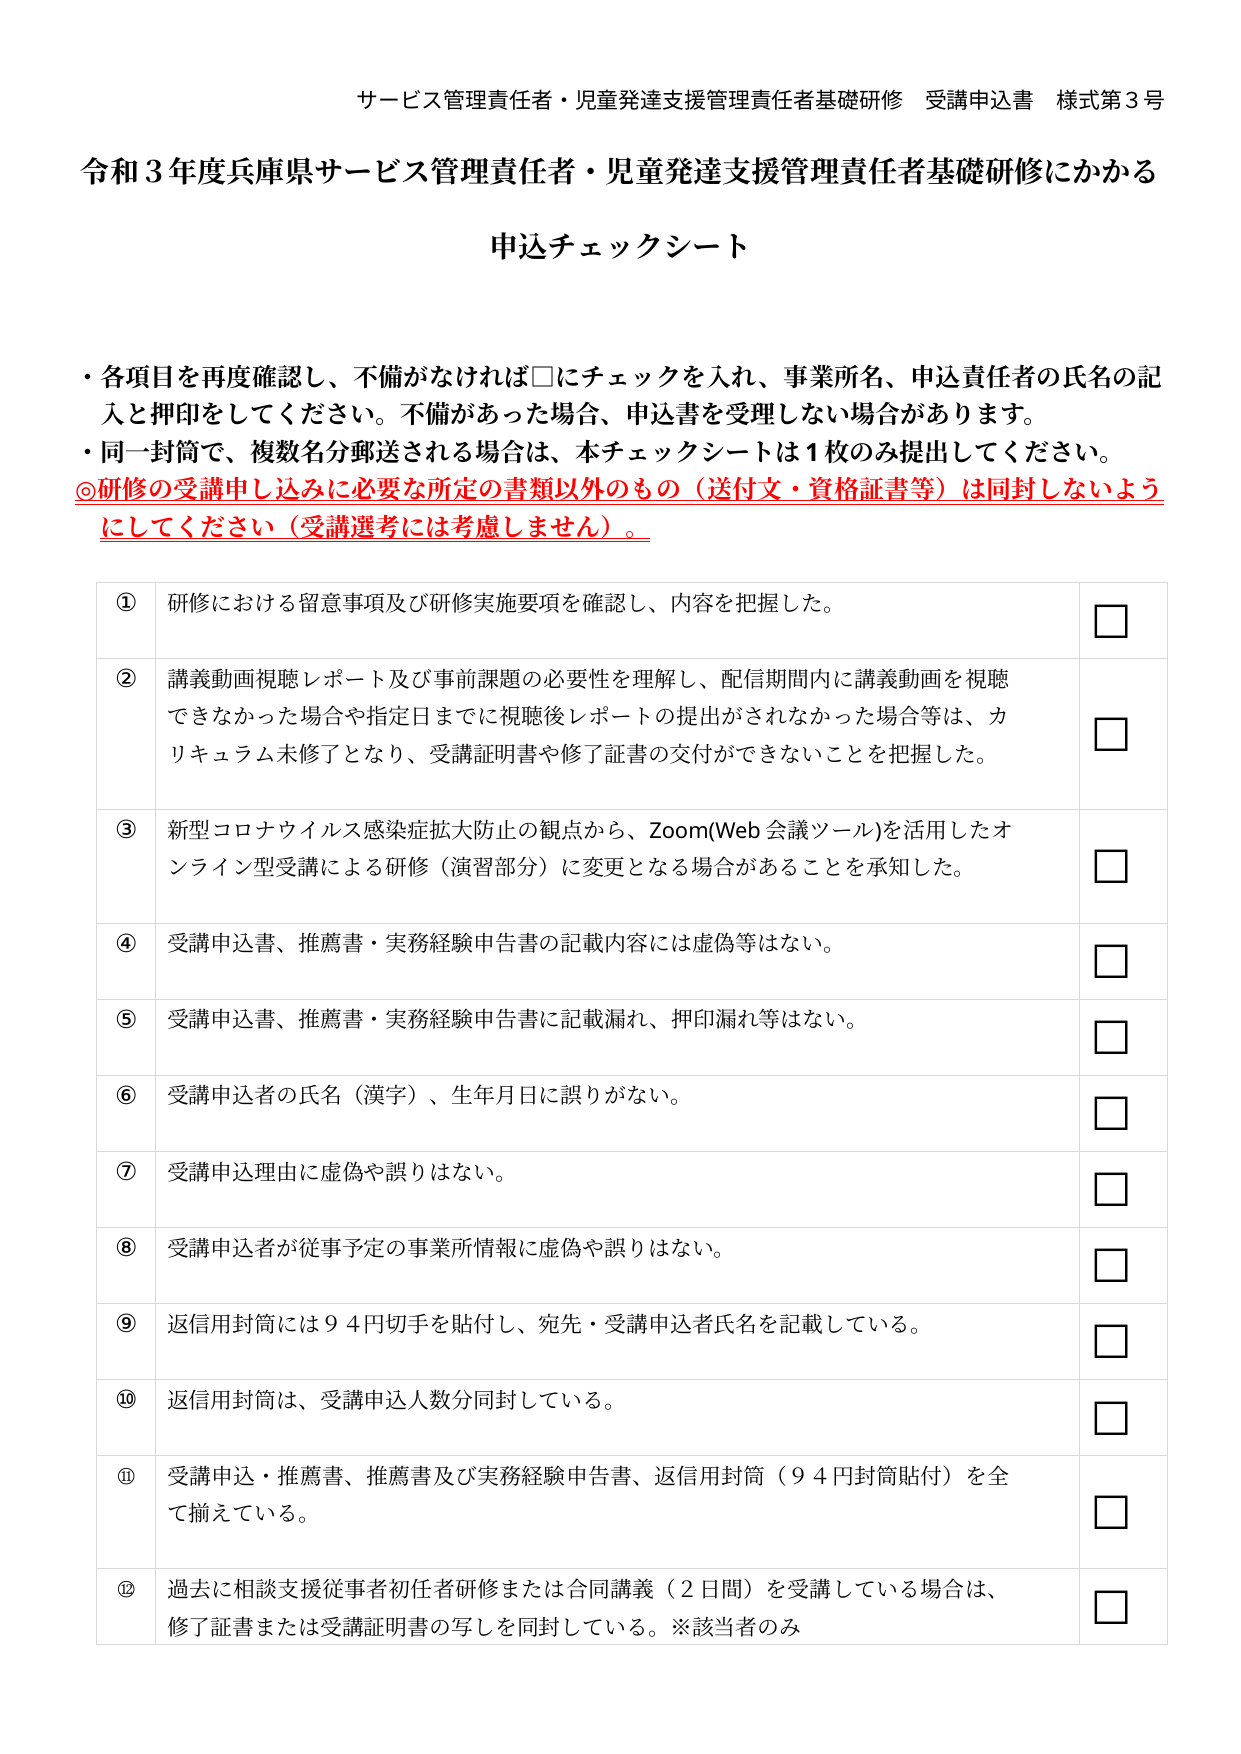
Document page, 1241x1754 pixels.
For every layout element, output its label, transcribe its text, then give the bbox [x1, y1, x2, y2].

table_cell 返信用封筒には９４円切手を貼付し、宛先・受講申込者氏名を記載している。 [156, 1304, 1079, 1379]
table_header ① [97, 583, 155, 658]
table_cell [156, 1569, 1079, 1644]
table_cell ⑫ [97, 1569, 155, 1644]
table_cell ⑩ [97, 1380, 155, 1455]
table_cell ⑥ [97, 1076, 155, 1151]
table_cell 受講申込者が従事予定の事業所情報に虚偽や誤りはない。 [156, 1228, 1079, 1303]
table_cell 受講申込書、推薦書・実務経験申告書に記載漏れ、押印漏れ等はない。 [156, 1000, 1079, 1074]
table_cell ⑧ [97, 1228, 155, 1303]
table_cell ② [97, 659, 155, 809]
table_cell ⑨ [97, 1304, 155, 1379]
table_cell 受講申込書、推薦書・実務経験申告書の記載内容には虚偽等はない。 [156, 924, 1079, 998]
table_cell ⑪ [97, 1456, 155, 1568]
table_cell 新型コロナウイルス感染症拡大防止の観点から、Zoom(Web会議ツール)を活用したオンライン型受講による研修（演習部分）に変更となる場合があることを承知した。 [156, 810, 1079, 922]
text ・同一封筒で、複数名分郵送される場合は、本チェックシートは1枚のみ提出してください。 [75, 432, 1165, 469]
text 申込チェックシート [75, 207, 1165, 282]
table_cell 受講申込理由に虚偽や誤りはない。 [156, 1152, 1079, 1227]
table_header 研修における留意事項及び研修実施要項を確認し、内容を把握した。 [156, 583, 1079, 658]
text ◎研修の受講申し込みに必要な所定の書類以外のもの（送付文・資格証書等）は同封しないようにしてください（受講選考には考慮しません）。 [75, 469, 1165, 544]
table_cell 返信用封筒は、受講申込人数分同封している。 [156, 1380, 1079, 1455]
table_cell ⑤ [97, 1000, 155, 1074]
table_cell ④ [97, 924, 155, 998]
table_cell 受講申込・推薦書、推薦書及び実務経験申告書、返信用封筒（９４円封筒貼付）を全て揃えている。 [156, 1456, 1079, 1568]
text 令和３年度兵庫県サービス管理責任者・児童発達支援管理責任者基礎研修にかかる [75, 132, 1165, 207]
table_cell ⑦ [97, 1152, 155, 1227]
table_cell 講義動画視聴レポート及び事前課題の必要性を理解し、配信期間内に講義動画を視聴できなかった場合や指定日までに視聴後レポートの提出がされなかった場合等は、カリキュラム未修了となり、受講証明書や修了証書の交付ができないことを把握した。 [156, 659, 1079, 809]
table_cell 受講申込者の氏名（漢字）、生年月日に誤りがない。 [156, 1076, 1079, 1151]
text ・各項目を再度確認し、不備がなければ□にチェックを入れ、事業所名、申込責任者の氏名の記入と押印をしてください。不備があった場合、申込書を受理しない場合があります。 [75, 357, 1165, 432]
table_cell ③ [97, 810, 155, 922]
